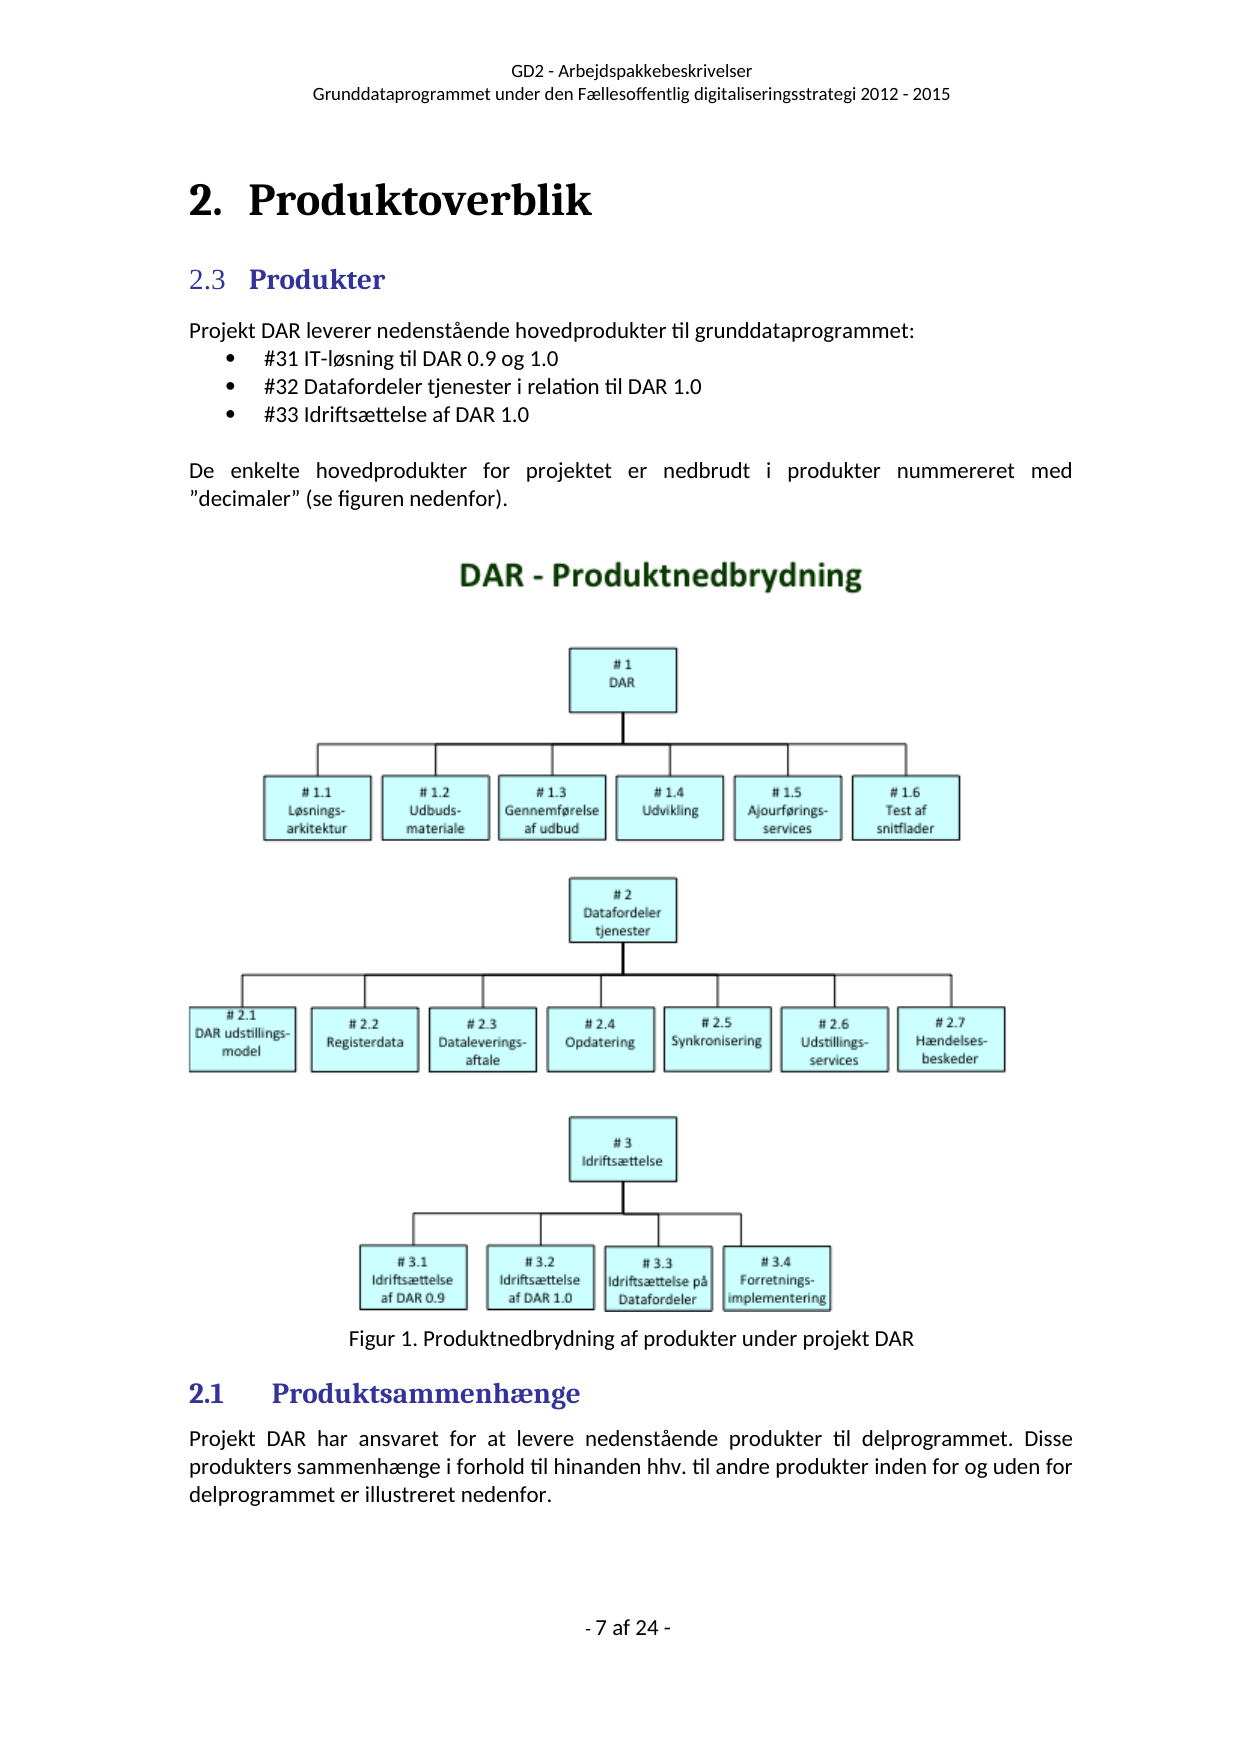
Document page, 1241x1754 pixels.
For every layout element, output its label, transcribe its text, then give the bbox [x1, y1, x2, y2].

subtitle Produkter [189, 262, 1075, 297]
subtitle Produktsammenhænge [189, 1378, 1075, 1411]
subtitle Produktoverblik [189, 174, 1075, 227]
list #32 Datafordeler tjenester i relation til DAR 1.0 [226, 372, 1075, 401]
text Projekt DAR har ansvaret for at levere nedenstående produkter til delprogrammet. Disse produkters sammenhænge i forhold til hinanden hhv. til andre produkter inden for og uden for delprogrammet er illustreret nedenfor. [189, 1424, 1075, 1508]
list #31 IT-løsning til DAR 0.9 og 1.0 [226, 344, 1075, 372]
text Figur 1. Produktnedbrydning af produkter under projekt DAR [189, 1324, 1075, 1353]
list #33 Idriftsættelse af DAR 1.0 [226, 401, 1075, 428]
text De enkelte hovedprodukter for projektet er nedbrudt i produkter nummereret med ”decimaler” (se figuren nedenfor). [189, 457, 1075, 513]
text Projekt DAR leverer nedenstående hovedprodukter til grunddataprogrammet: [189, 316, 1075, 344]
picture [188, 540, 1075, 1312]
